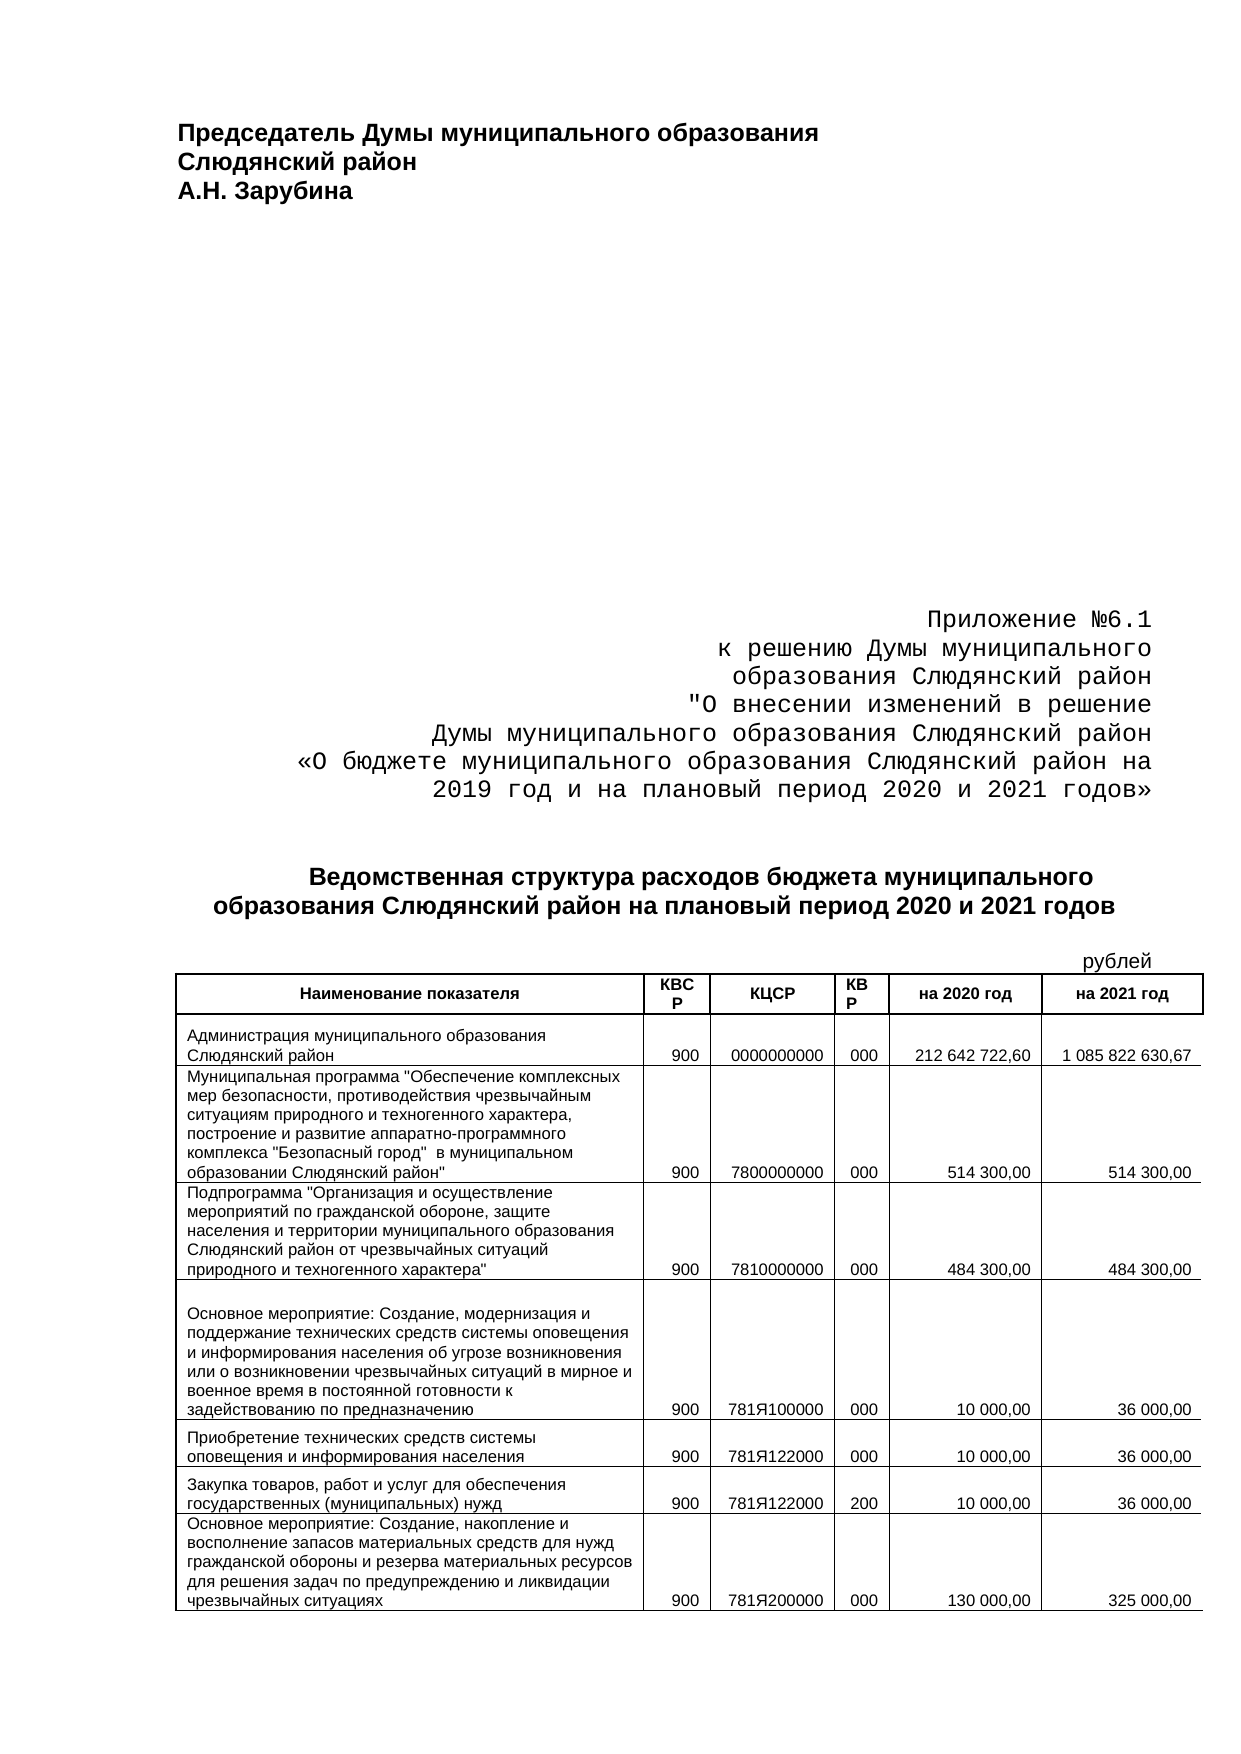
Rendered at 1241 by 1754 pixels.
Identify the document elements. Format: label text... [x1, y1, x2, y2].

text Ведомственная структура расходов бюджета муниципального образования Слюдянский район на плановый период 2020 и 2021 годов [177, 862, 1152, 920]
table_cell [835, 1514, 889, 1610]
text «О бюджете муниципального образования Слюдянский район на [177, 748, 1152, 777]
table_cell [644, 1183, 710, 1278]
text 2019 год и на плановый период 2020 и 2021 годов» [177, 777, 1152, 805]
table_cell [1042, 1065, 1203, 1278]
text "О внесении изменений в решение [177, 692, 1152, 720]
text А.Н. Зарубина [177, 176, 1152, 204]
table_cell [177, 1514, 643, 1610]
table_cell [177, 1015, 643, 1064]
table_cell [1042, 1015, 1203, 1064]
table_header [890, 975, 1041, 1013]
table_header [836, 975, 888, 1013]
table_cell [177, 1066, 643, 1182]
text образования Слюдянский район [177, 663, 1152, 692]
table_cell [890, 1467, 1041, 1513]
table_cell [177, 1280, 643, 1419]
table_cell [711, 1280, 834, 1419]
text Слюдянский район [177, 147, 1152, 176]
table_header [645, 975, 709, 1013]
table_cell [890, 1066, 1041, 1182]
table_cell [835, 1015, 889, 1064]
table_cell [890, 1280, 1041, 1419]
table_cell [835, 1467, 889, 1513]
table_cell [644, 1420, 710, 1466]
text рублей [177, 948, 1152, 972]
text Приложение №6.1 к решению Думы муниципального [177, 607, 1152, 663]
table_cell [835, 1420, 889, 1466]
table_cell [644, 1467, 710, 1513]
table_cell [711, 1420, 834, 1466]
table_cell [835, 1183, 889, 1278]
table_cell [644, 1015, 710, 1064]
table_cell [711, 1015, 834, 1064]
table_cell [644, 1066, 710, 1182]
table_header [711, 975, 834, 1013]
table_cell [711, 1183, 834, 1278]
text Председатель Думы муниципального образования [177, 118, 1152, 147]
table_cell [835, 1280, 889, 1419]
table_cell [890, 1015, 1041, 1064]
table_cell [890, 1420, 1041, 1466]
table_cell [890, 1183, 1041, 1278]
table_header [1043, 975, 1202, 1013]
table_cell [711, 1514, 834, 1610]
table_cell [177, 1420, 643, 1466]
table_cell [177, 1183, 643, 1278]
text Думы муниципального образования Слюдянский район [177, 720, 1152, 748]
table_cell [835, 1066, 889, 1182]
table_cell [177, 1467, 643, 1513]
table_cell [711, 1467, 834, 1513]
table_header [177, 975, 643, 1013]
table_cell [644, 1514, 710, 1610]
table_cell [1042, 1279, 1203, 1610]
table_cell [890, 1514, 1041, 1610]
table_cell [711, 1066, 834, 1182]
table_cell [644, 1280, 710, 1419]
